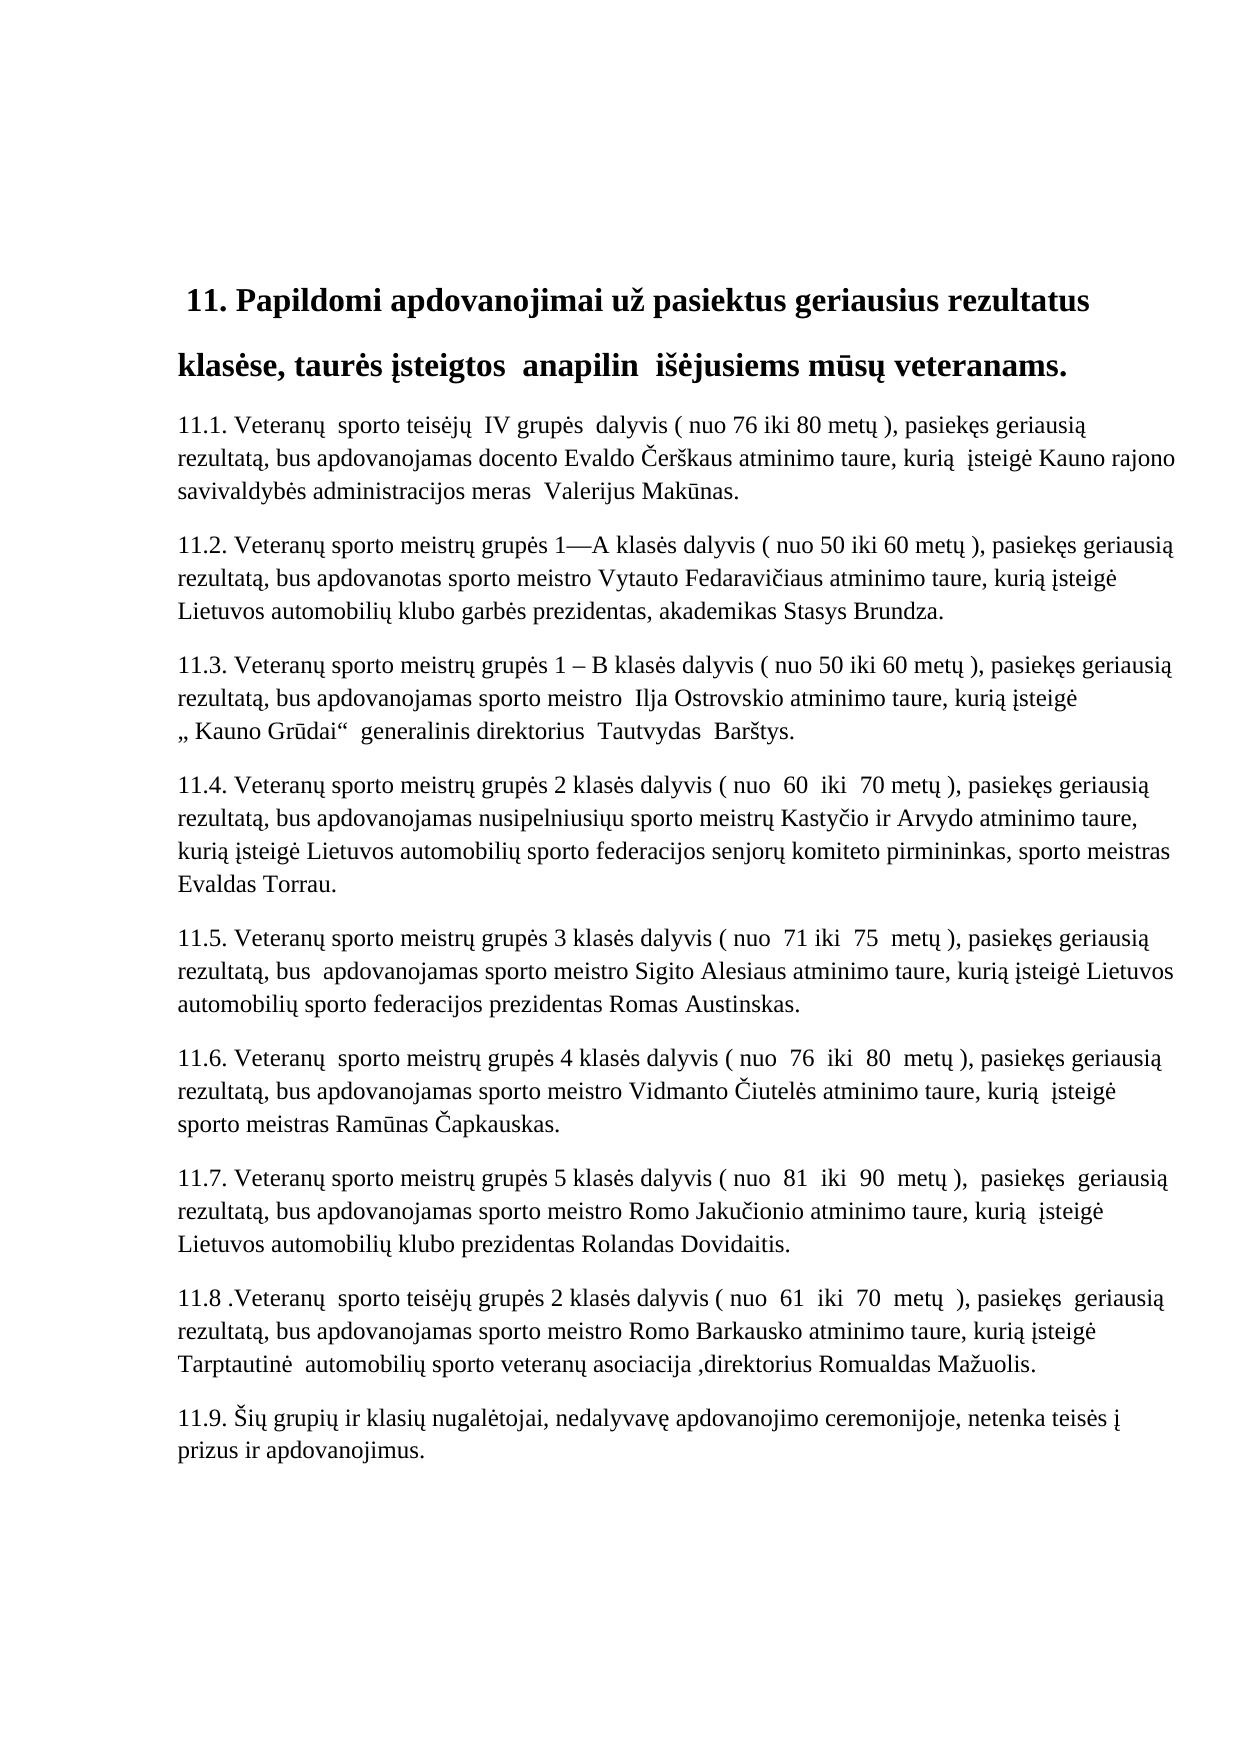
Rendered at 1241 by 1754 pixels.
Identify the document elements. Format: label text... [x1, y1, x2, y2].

text 11. Papildomi apdovanojimai už pasiektus geriausius rezultatus [177, 281, 1181, 319]
text 11.9. Šių grupių ir klasių nugalėtojai, nedalyvavę apdovanojimo ceremonijoje, netenka teisės į prizus ir apdovanojimus. [177, 1403, 1181, 1464]
text 11.6. Veteranų sporto meistrų grupės 4 klasės dalyvis ( nuo 76 iki 80 metų ), pasiekęs geriausią rezultatą, bus apdovanojamas sporto meistro Vidmanto Čiutelės atminimo taure, kurią įsteigė sporto meistras Ramūnas Čapkauskas. [177, 1043, 1181, 1138]
text 11.5. Veteranų sporto meistrų grupės 3 klasės dalyvis ( nuo 71 iki 75 metų ), pasiekęs geriausią rezultatą, bus apdovanojamas sporto meistro Sigito Alesiaus atminimo taure, kurią įsteigė Lietuvos automobilių sporto federacijos prezidentas Romas Austinskas. [177, 923, 1181, 1018]
text 11.7. Veteranų sporto meistrų grupės 5 klasės dalyvis ( nuo 81 iki 90 metų ), pasiekęs geriausią rezultatą, bus apdovanojamas sporto meistro Romo Jakučionio atminimo taure, kurią įsteigė Lietuvos automobilių klubo prezidentas Rolandas Dovidaitis. [177, 1163, 1181, 1258]
text 11.8 .Veteranų sporto teisėjų grupės 2 klasės dalyvis ( nuo 61 iki 70 metų ), pasiekęs geriausią rezultatą, bus apdovanojamas sporto meistro Romo Barkausko atminimo taure, kurią įsteigė Tarptautinė automobilių sporto veteranų asociacija ,direktorius Romualdas Mažuolis. [177, 1283, 1181, 1377]
text 11.4. Veteranų sporto meistrų grupės 2 klasės dalyvis ( nuo 60 iki 70 metų ), pasiekęs geriausią rezultatą, bus apdovanojamas nusipelniusiųu sporto meistrų Kastyčio ir Arvydo atminimo taure, kurią įsteigė Lietuvos automobilių sporto federacijos senjorų komiteto pirmininkas, sporto meistras Evaldas Torrau. [177, 770, 1181, 898]
text klasėse, taurės įsteigtos anapilin išėjusiems mūsų veteranams. [177, 346, 1181, 384]
text 11.3. Veteranų sporto meistrų grupės 1 – B klasės dalyvis ( nuo 50 iki 60 metų ), pasiekęs geriausią rezultatą, bus apdovanojamas sporto meistro Ilja Ostrovskio atminimo taure, kurią įsteigė „ Kauno Grūdai“ generalinis direktorius Tautvydas Barštys. [177, 650, 1181, 745]
text 11.1. Veteranų sporto teisėjų IV grupės dalyvis ( nuo 76 iki 80 metų ), pasiekęs geriausią rezultatą, bus apdovanojamas docento Evaldo Čerškaus atminimo taure, kurią įsteigė Kauno rajono savivaldybės administracijos meras Valerijus Makūnas. [177, 410, 1181, 505]
text 11.2. Veteranų sporto meistrų grupės 1—A klasės dalyvis ( nuo 50 iki 60 metų ), pasiekęs geriausią rezultatą, bus apdovanotas sporto meistro Vytauto Fedaravičiaus atminimo taure, kurią įsteigė Lietuvos automobilių klubo garbės prezidentas, akademikas Stasys Brundza. [177, 530, 1181, 625]
